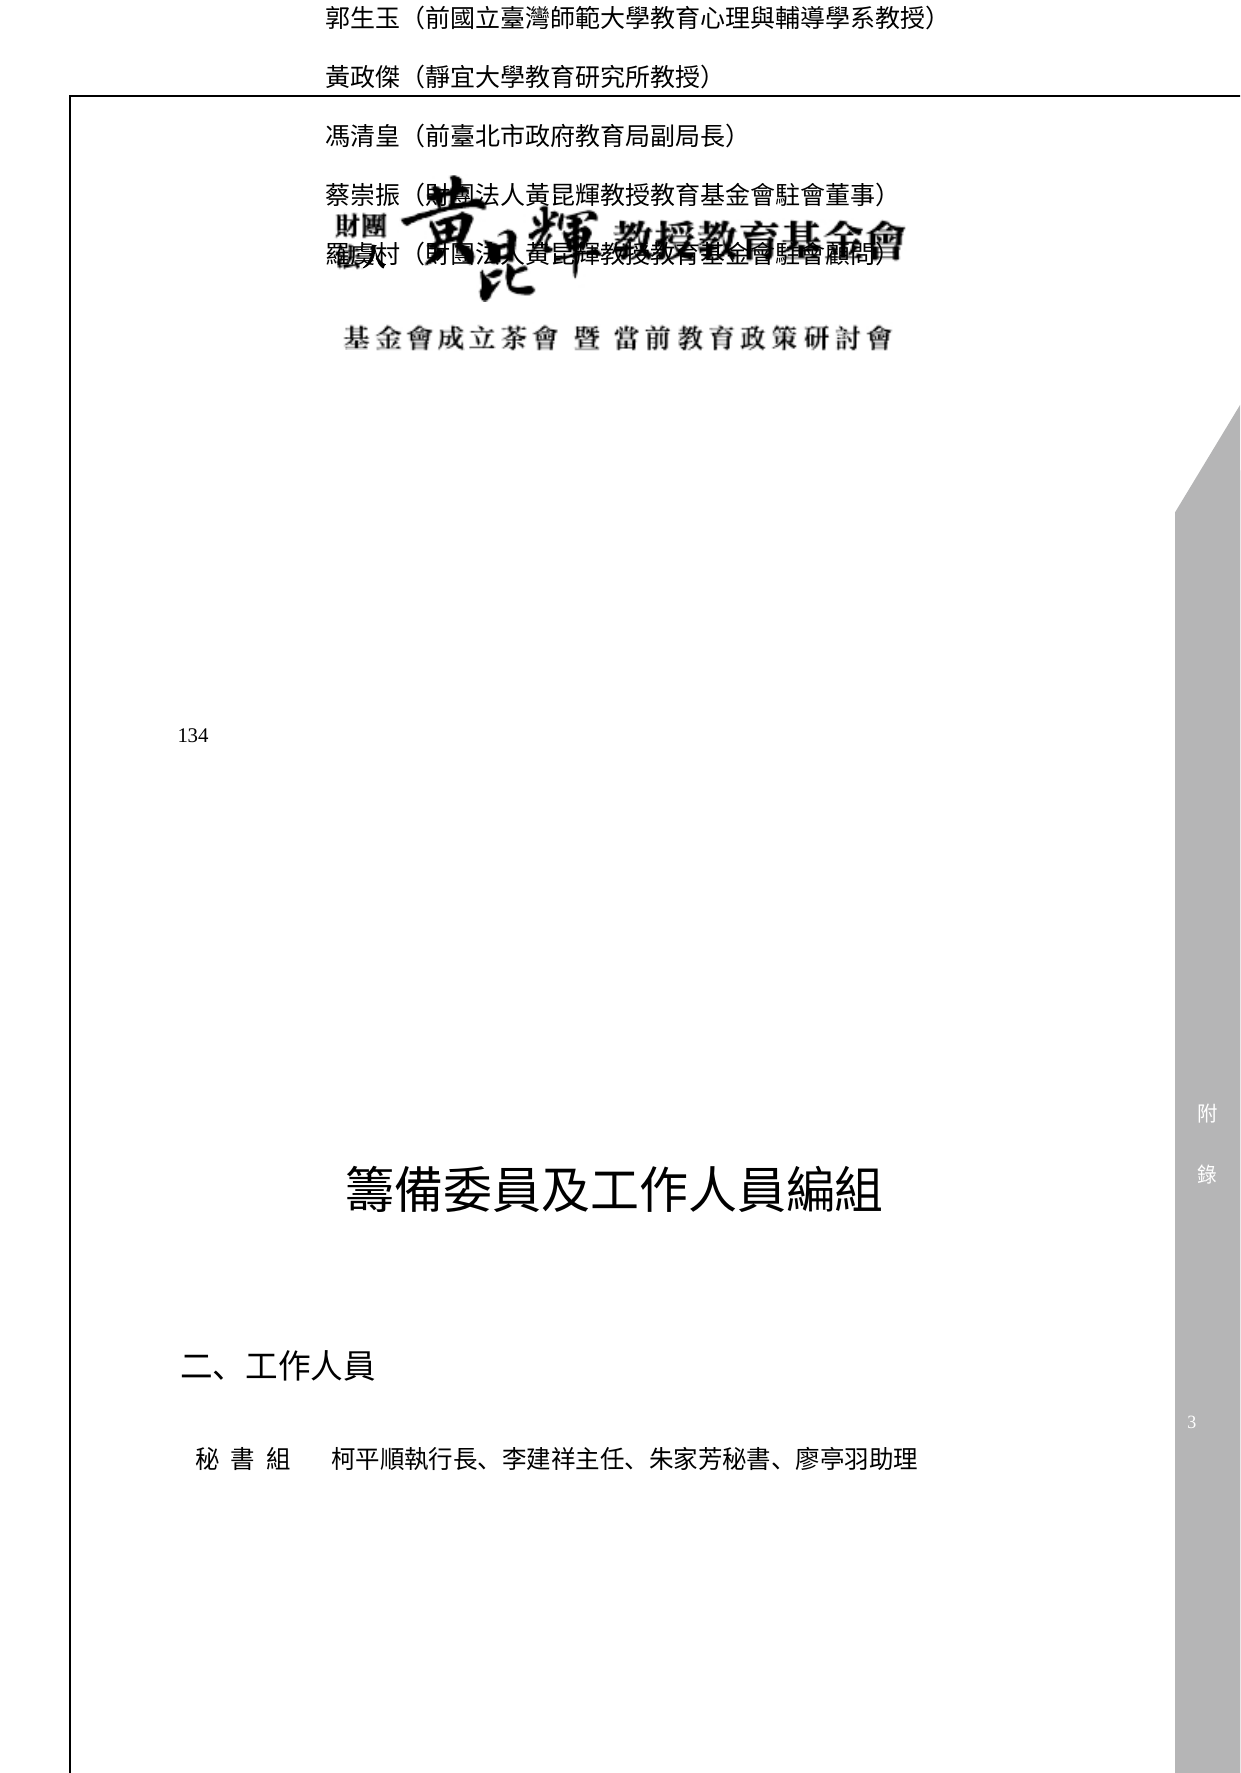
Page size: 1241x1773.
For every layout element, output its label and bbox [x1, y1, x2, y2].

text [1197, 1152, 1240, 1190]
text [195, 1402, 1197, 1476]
picture [864, 322, 894, 352]
picture [531, 322, 561, 352]
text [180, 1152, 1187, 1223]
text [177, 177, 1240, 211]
picture [572, 322, 601, 352]
picture [770, 322, 798, 352]
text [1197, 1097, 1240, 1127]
picture [397, 211, 603, 236]
picture [468, 322, 496, 350]
picture [612, 322, 642, 352]
picture [612, 218, 907, 236]
picture [739, 322, 767, 352]
picture [643, 322, 673, 352]
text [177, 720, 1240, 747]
picture [802, 322, 832, 352]
picture [372, 322, 403, 352]
picture [406, 322, 434, 352]
picture [397, 270, 603, 302]
picture [341, 322, 371, 350]
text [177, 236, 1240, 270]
picture [833, 322, 863, 352]
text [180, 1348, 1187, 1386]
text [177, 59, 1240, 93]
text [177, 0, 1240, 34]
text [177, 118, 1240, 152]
picture [437, 322, 465, 352]
picture [677, 322, 705, 352]
picture [708, 322, 736, 352]
picture [333, 211, 388, 236]
picture [500, 322, 530, 352]
